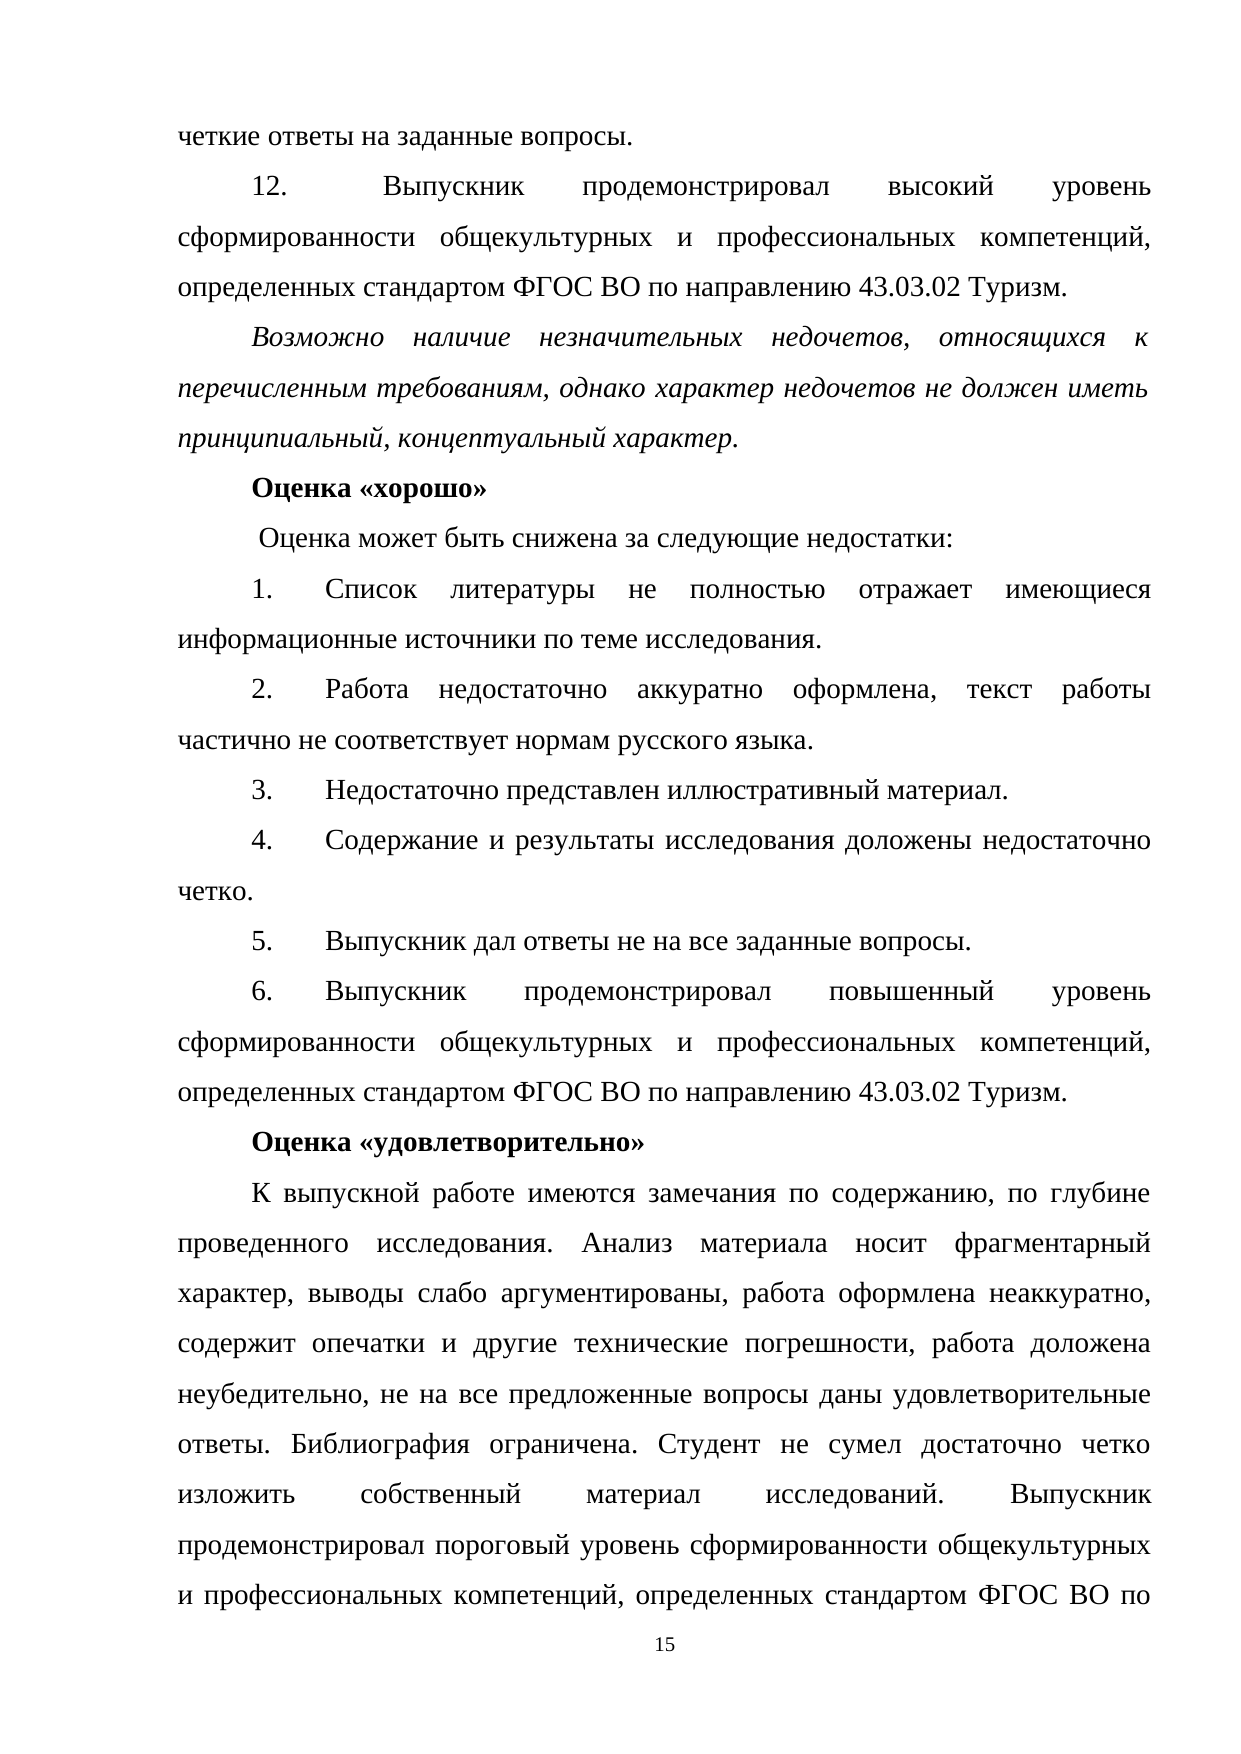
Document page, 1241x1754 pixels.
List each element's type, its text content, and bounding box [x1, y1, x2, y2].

list Работа недостаточно аккуратно оформлена, текст работы частично не соответствует нормам русского языка. [177, 672, 1152, 755]
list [177, 118, 1152, 152]
list Список литературы не полностью отражает имеющиеся информационные источники по теме исследования. [177, 571, 1152, 655]
list Оценка «удовлетворительно» [177, 1124, 1152, 1158]
text Возможно наличие незначительных недочетов, относящихся к перечисленным требованиям, однако характер недочетов не должен иметь принципиальный, концептуальный характер. [177, 319, 1152, 453]
list Недостаточно представлен иллюстративный материал. [177, 772, 1152, 806]
text Оценка «хорошо» [177, 470, 1152, 504]
list Выпускник продемонстрировал повышенный уровень сформированности общекультурных и профессиональных компетенций, определенных стандартом ФГОС ВО по направлению 43.03.02 Туризм. [177, 973, 1152, 1108]
list Выпускник продемонстрировал высокий уровень сформированности общекультурных и профессиональных компетенций, определенных стандартом ФГОС ВО по направлению 43.03.02 Туризм. [177, 168, 1152, 303]
text Оценка может быть снижена за следующие недостатки: [177, 521, 1152, 554]
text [177, 1175, 1152, 1611]
list Содержание и результаты исследования доложены недостаточно четко. [177, 822, 1152, 906]
list Выпускник дал ответы не на все заданные вопросы. [177, 923, 1152, 957]
